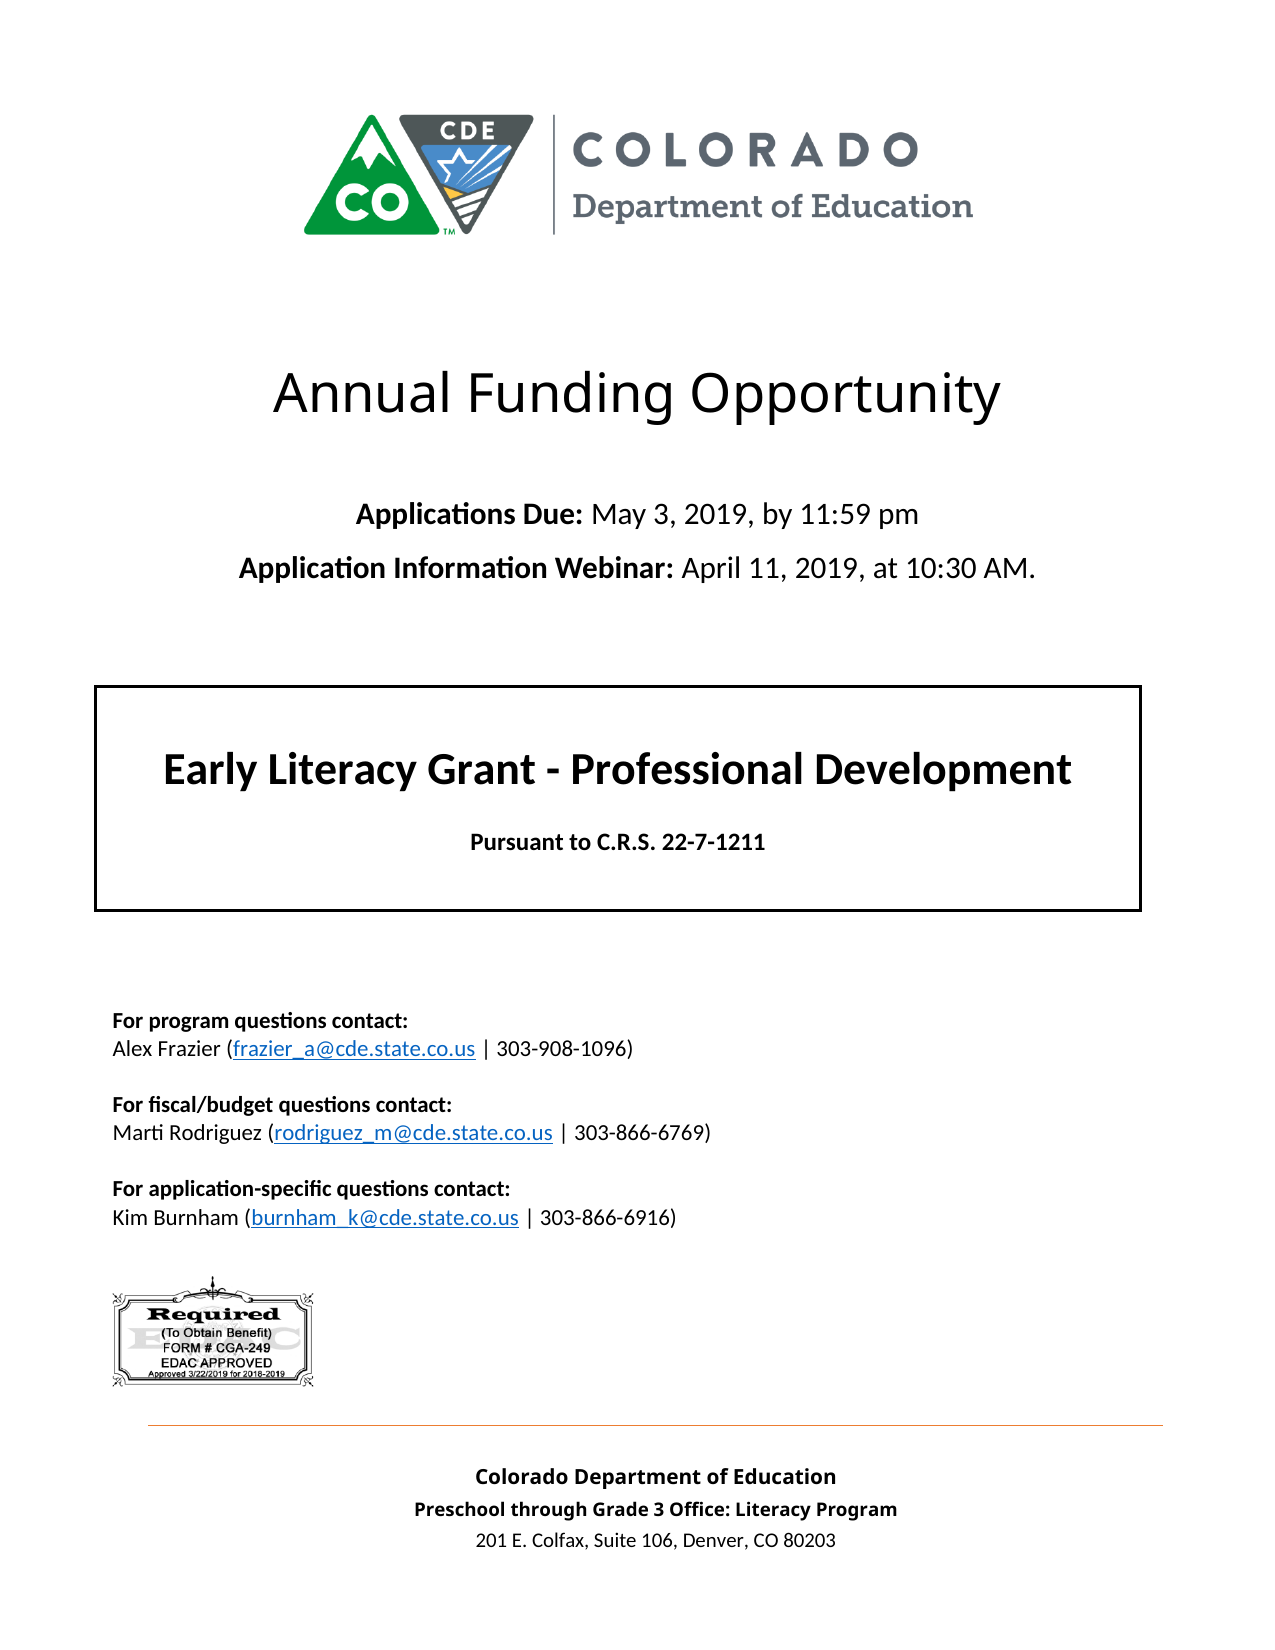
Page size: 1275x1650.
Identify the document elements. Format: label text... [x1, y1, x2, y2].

picture [112, 1276, 316, 1389]
subtitle Annual Funding Opportunity [112, 354, 1162, 428]
text For program questions contact: [112, 1006, 1162, 1034]
text Alex Frazier (frazier_a@cde.state.co.us | 303-908-1096) [112, 1034, 1162, 1062]
text Applications Due: May 3, 2019, by 11:59 pm [112, 494, 1162, 532]
text Application Information Webinar: April 11, 2019, at 10:30 AM. [112, 548, 1162, 586]
text Marti Rodriguez (rodriguez_m@cde.state.co.us | 303-866-6769) [112, 1118, 1162, 1147]
text Kim Burnham (burnham_k@cde.state.co.us | 303-866-6916) [112, 1203, 1162, 1231]
text For fiscal/budget questions contact: [112, 1091, 1162, 1118]
picture [301, 112, 974, 236]
text For application-specific questions contact: [112, 1174, 1162, 1203]
